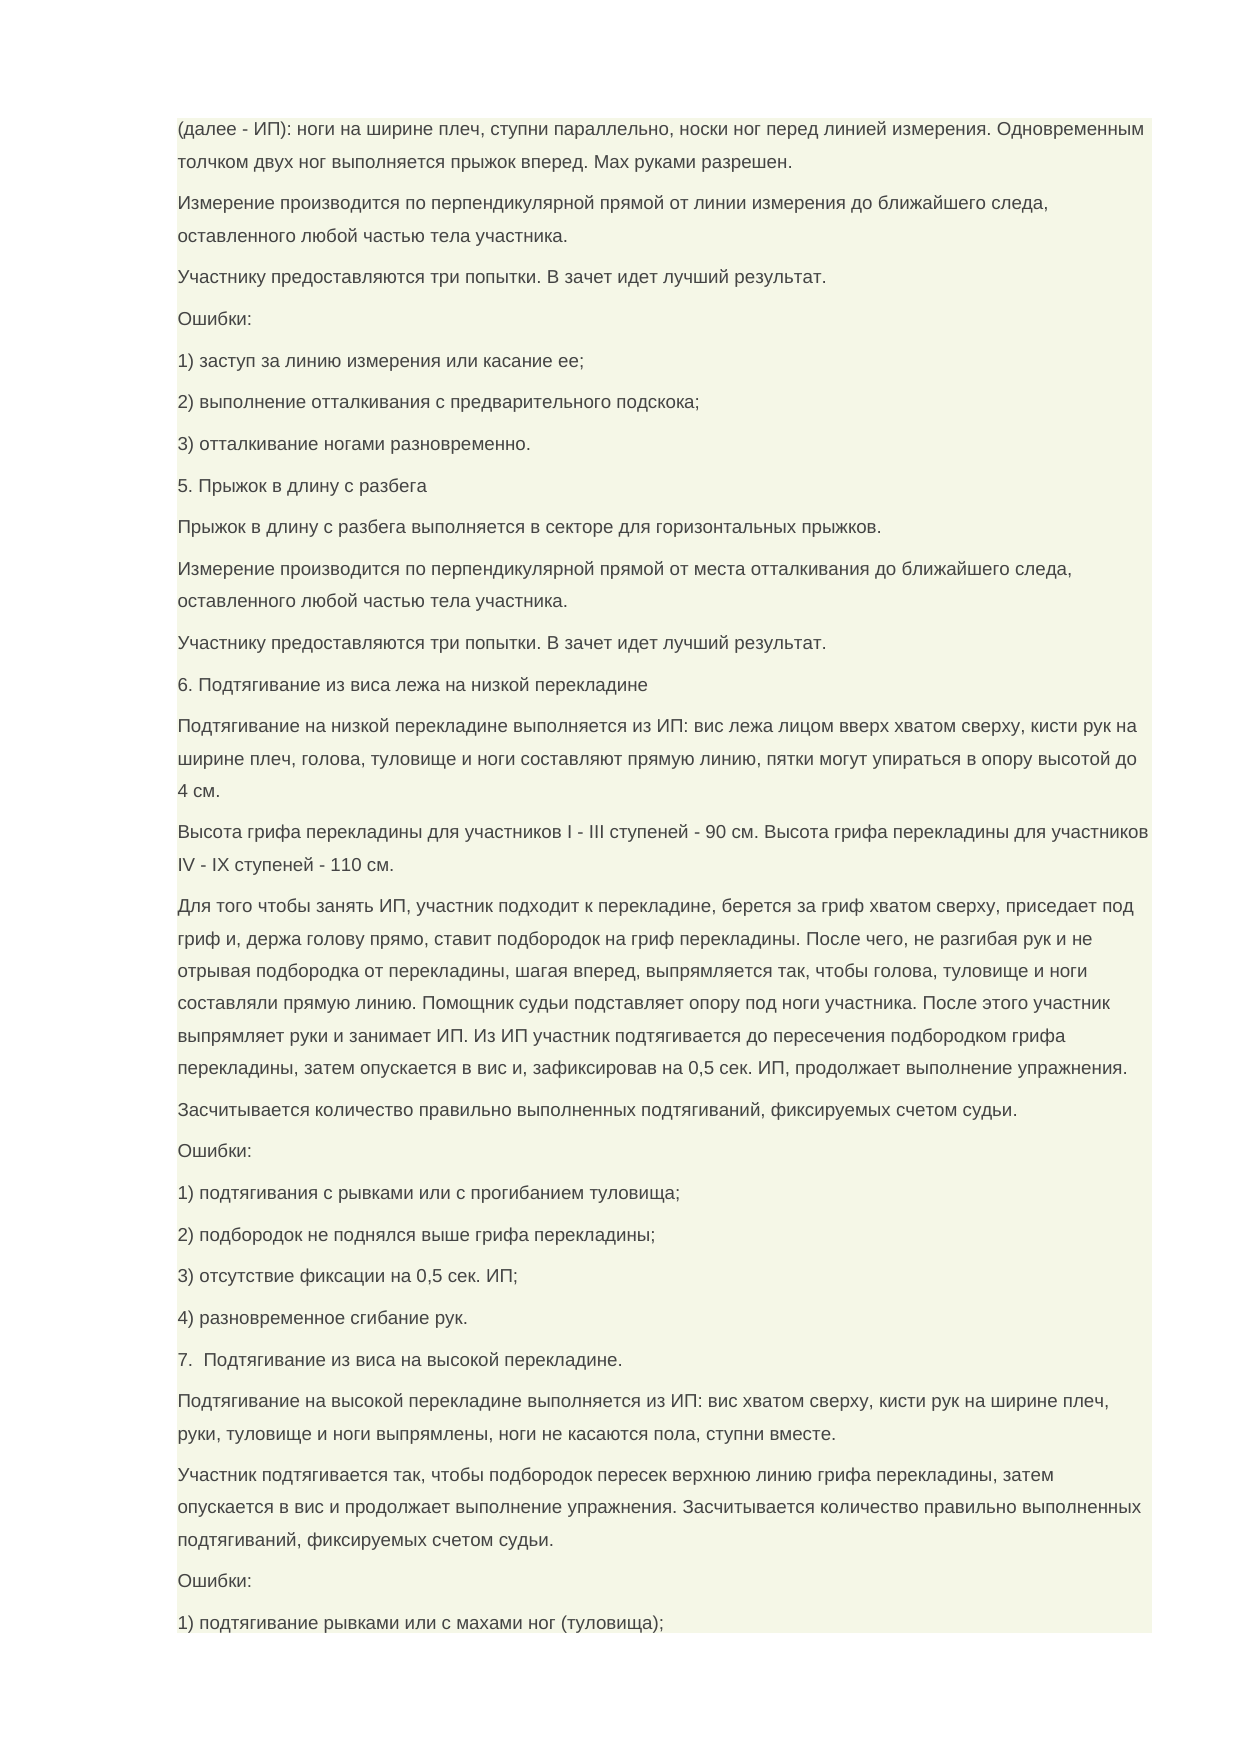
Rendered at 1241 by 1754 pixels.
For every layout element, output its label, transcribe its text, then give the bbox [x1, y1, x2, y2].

text 6. Подтягивание из виса лежа на низкой перекладине [177, 673, 1152, 695]
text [177, 118, 1152, 172]
text Ошибки: [177, 1140, 1152, 1162]
text Ошибки: [177, 1570, 1152, 1592]
text Для того чтобы занять ИП, участник подходит к перекладине, берется за гриф хватом сверху, приседает под гриф и, держа голову прямо, ставит подбородок на гриф перекладины. После чего, не разгибая рук и не отрывая подбородка от перекладины, шагая вперед, выпрямляется так, чтобы голова, туловище и ноги составляли прямую линию. Помощник судьи подставляет опору под ноги участника. После этого участник выпрямляет руки и занимает ИП. Из ИП участник подтягивается до пересечения подбородком грифа перекладины, затем опускается в вис и, зафиксировав на 0,5 сек. ИП, продолжает выполнение упражнения. [177, 895, 1152, 1078]
text 3) отталкивание ногами разновременно. [177, 433, 1152, 454]
text 2) подбородок не поднялся выше грифа перекладины; [177, 1223, 1152, 1245]
text 1) подтягивания с рывками или с прогибанием туловища; [177, 1182, 1152, 1203]
text 2) выполнение отталкивания с предварительного подскока; [177, 391, 1152, 413]
text 1) заступ за линию измерения или касание ее; [177, 349, 1152, 371]
text 7. Подтягивание из виса на высокой перекладине. [177, 1348, 1152, 1370]
text Прыжок в длину с разбега выполняется в секторе для горизонтальных прыжков. [177, 516, 1152, 538]
text Засчитывается количество правильно выполненных подтягиваний, фиксируемых счетом судьи. [177, 1098, 1152, 1120]
text 4) разновременное сгибание рук. [177, 1307, 1152, 1328]
text Высота грифа перекладины для участников I - III ступеней - 90 см. Высота грифа перекладины для участников IV - IX ступеней - 110 см. [177, 821, 1152, 875]
text Подтягивание на высокой перекладине выполняется из ИП: вис хватом сверху, кисти рук на ширине плеч, руки, туловище и ноги выпрямлены, ноги не касаются пола, ступни вместе. [177, 1390, 1152, 1444]
text Участнику предоставляются три попытки. В зачет идет лучший результат. [177, 632, 1152, 653]
text Подтягивание на низкой перекладине выполняется из ИП: вис лежа лицом вверх хватом сверху, кисти рук на ширине плеч, голова, туловище и ноги составляют прямую линию, пятки могут упираться в опору высотой до 4 см. [177, 715, 1152, 801]
text Участник подтягивается так, чтобы подбородок пересек верхнюю линию грифа перекладины, затем опускается в вис и продолжает выполнение упражнения. Засчитывается количество правильно выполненных подтягиваний, фиксируемых счетом судьи. [177, 1464, 1152, 1550]
text Измерение производится по перпендикулярной прямой от места отталкивания до ближайшего следа, оставленного любой частью тела участника. [177, 558, 1152, 612]
text 3) отсутствие фиксации на 0,5 сек. ИП; [177, 1265, 1152, 1287]
text Ошибки: [177, 308, 1152, 329]
text Измерение производится по перпендикулярной прямой от линии измерения до ближайшего следа, оставленного любой частью тела участника. [177, 192, 1152, 246]
text Участнику предоставляются три попытки. В зачет идет лучший результат. [177, 266, 1152, 288]
text 1) подтягивание рывками или с махами ног (туловища); [177, 1612, 1152, 1633]
text 5. Прыжок в длину с разбега [177, 474, 1152, 496]
